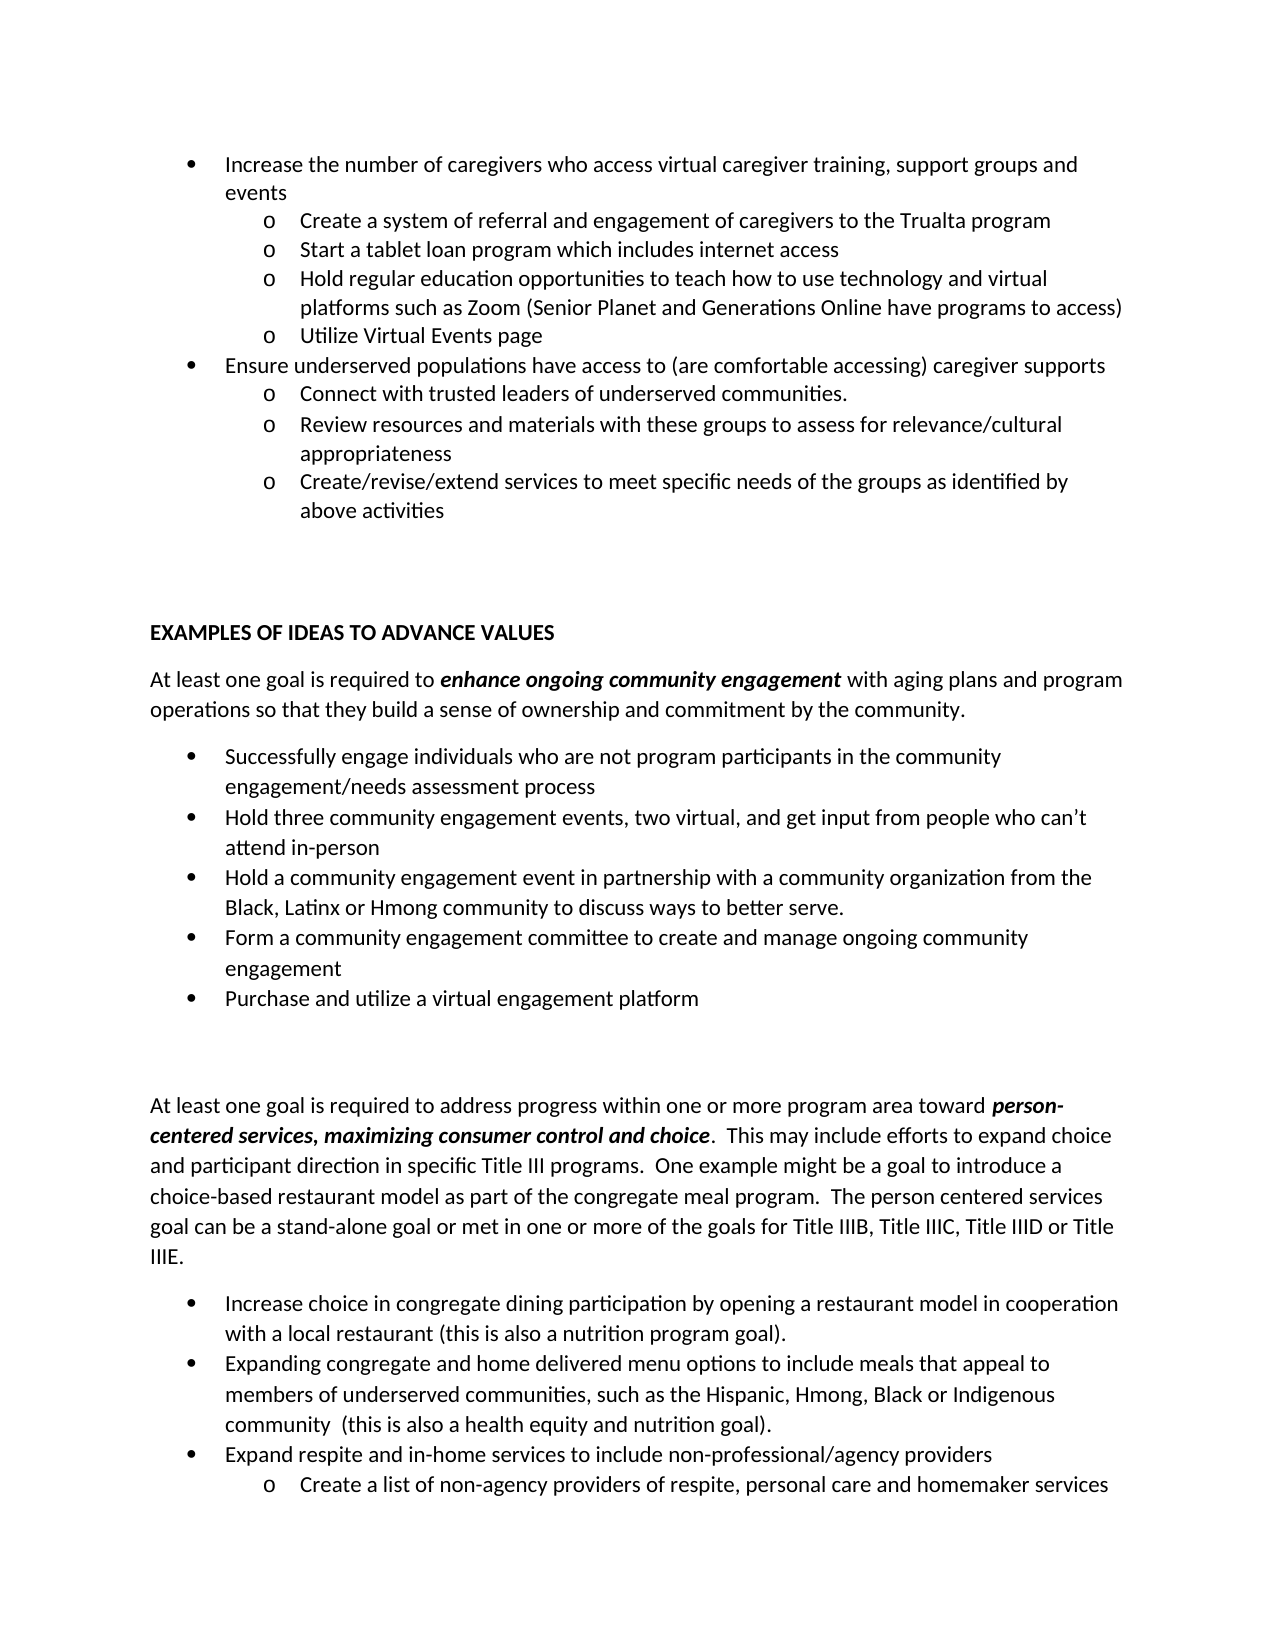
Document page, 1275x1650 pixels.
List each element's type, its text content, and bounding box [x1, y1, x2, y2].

list Successfully engage individuals who are not program participants in the community engagement/needs assessment process [187, 742, 1125, 801]
list Create/revise/extend services to meet specific needs of the groups as identified by above activities [262, 467, 1125, 524]
list Hold three community engagement events, two virtual, and get input from people who can’t attend in-person [187, 803, 1125, 861]
list Purchase and utilize a virtual engagement platform [187, 984, 1125, 1012]
text EXAMPLES OF IDEAS TO ADVANCE VALUES [150, 618, 1125, 646]
list Utilize Virtual Events page [262, 322, 1125, 351]
text At least one goal is required to address progress within one or more program area toward person-centered services, maximizing consumer control and choice. This may include efforts to expand choice and participant direction in specific Title III programs. One example might be a goal to introduce a choice-based restaurant model as part of the congregate meal program. The person centered services goal can be a stand-alone goal or met in one or more of the goals for Title IIIB, Title IIIC, Title IIID or Title IIIE. [150, 1091, 1125, 1270]
list Expand respite and in-home services to include non-professional/agency providers [187, 1440, 1125, 1468]
list Increase choice in congregate dining participation by opening a restaurant model in cooperation with a local restaurant (this is also a nutrition program goal). [187, 1289, 1125, 1347]
list Hold regular education opportunities to teach how to use technology and virtual platforms such as Zoom (Senior Planet and Generations Online have programs to access) [262, 264, 1125, 322]
list Hold a community engagement event in partnership with a community organization from the Black, Latinx or Hmong community to discuss ways to better serve. [187, 863, 1125, 921]
list Review resources and materials with these groups to assess for relevance/cultural appropriateness [262, 410, 1125, 467]
list Form a community engagement committee to create and manage ongoing community engagement [187, 923, 1125, 982]
list Connect with trusted leaders of underserved communities. [262, 379, 1125, 408]
list Increase the number of caregivers who access virtual caregiver training, support groups and events [187, 150, 1125, 206]
list Expanding congregate and home delivered menu options to include meals that appeal to members of underserved communities, such as the Hispanic, Hmong, Black or Indigenous community (this is also a health equity and nutrition goal). [187, 1349, 1125, 1438]
text At least one goal is required to enhance ongoing community engagement with aging plans and program operations so that they build a sense of ownership and commitment by the community. [150, 665, 1125, 723]
list Create a system of referral and engagement of caregivers to the Trualta program [262, 206, 1125, 235]
list Create a list of non-agency providers of respite, personal care and homemaker services [262, 1470, 1125, 1499]
list Start a tablet loan program which includes internet access [262, 235, 1125, 264]
list Ensure underserved populations have access to (are comfortable accessing) caregiver supports [187, 351, 1125, 379]
